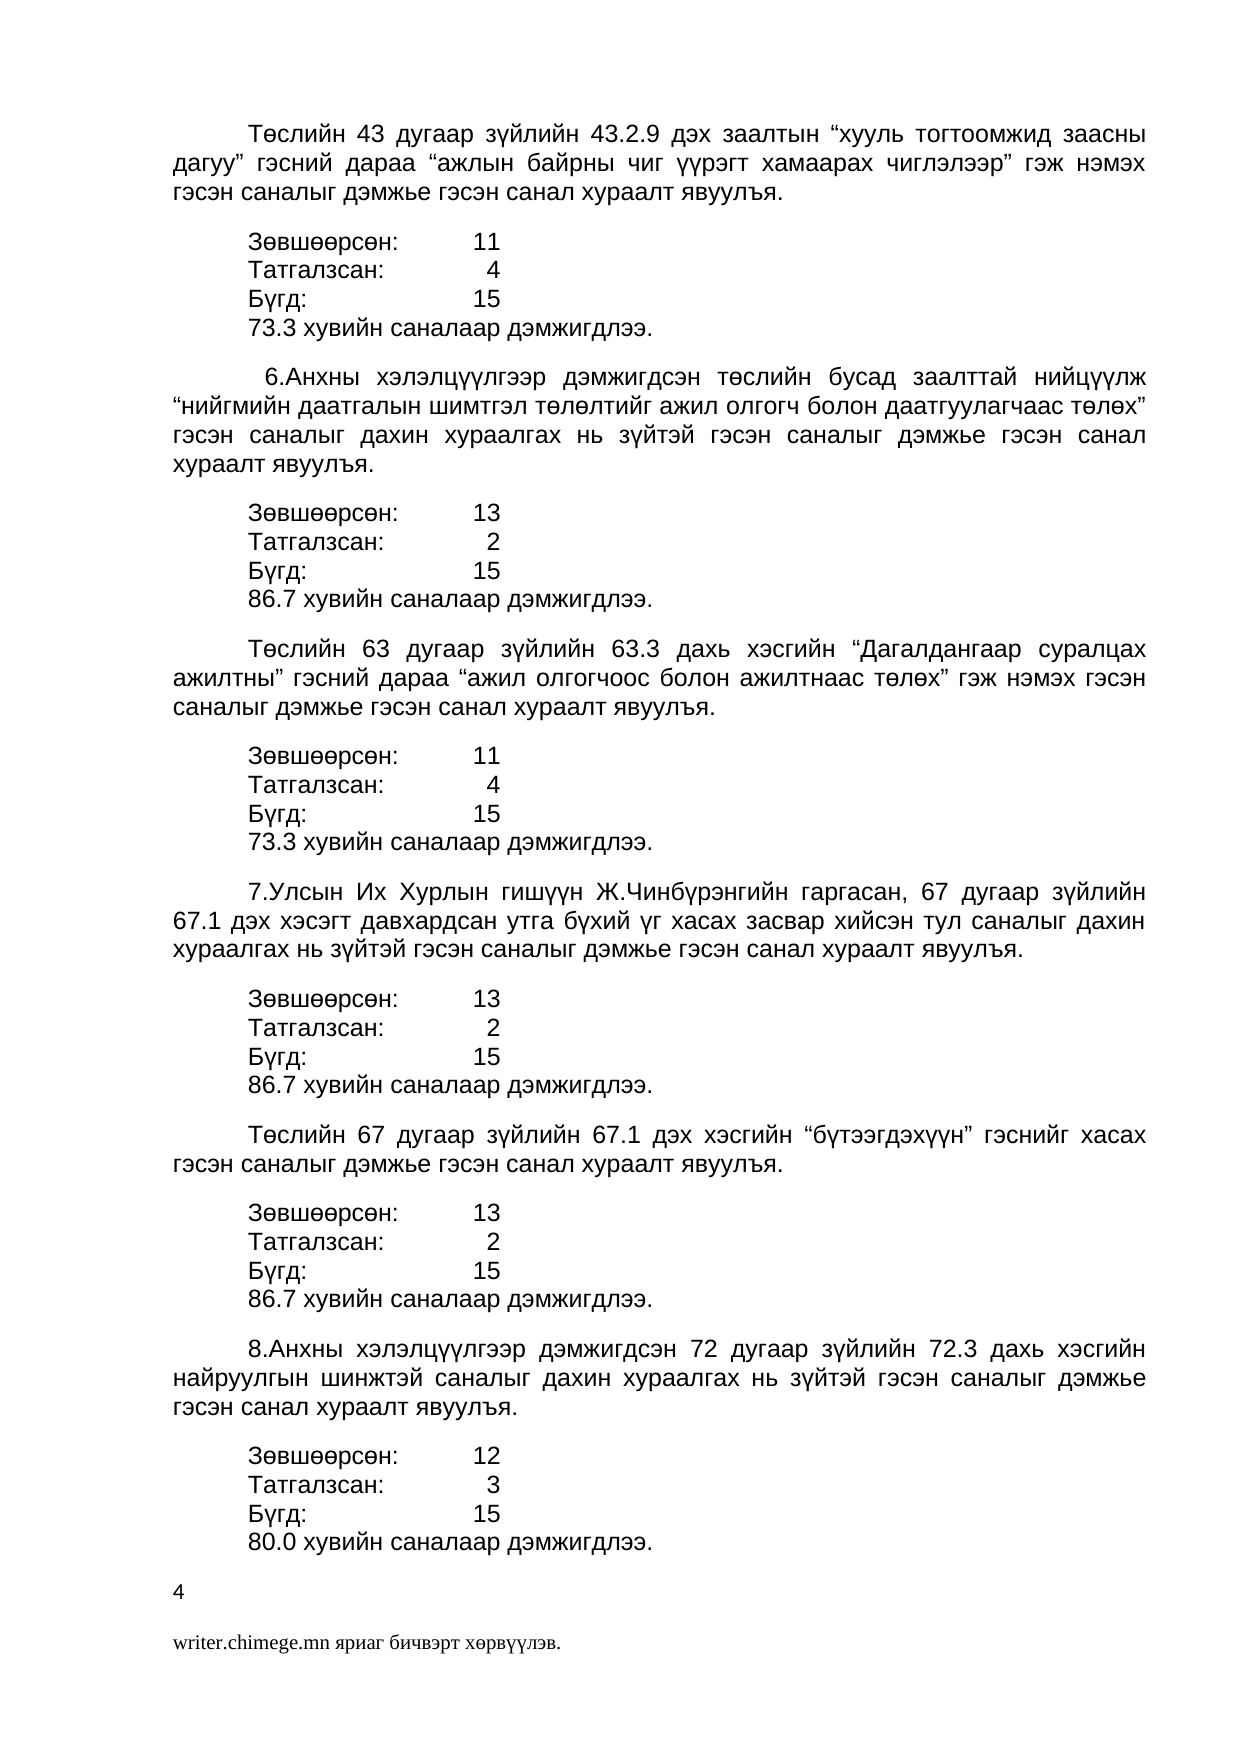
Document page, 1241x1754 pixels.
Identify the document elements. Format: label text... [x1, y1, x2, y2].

text Татгалзсан: 2 [173, 1013, 1147, 1041]
text 73.3 хувийн саналаар дэмжигдлээ. [173, 313, 1147, 341]
text 8.Анхны хэлэлцүүлгээр дэмжигдсэн 72 дугаар зүйлийн 72.3 дахь хэсгийн найруулгын шинжтэй саналыг дахин хураалгах нь зүйтэй гэсэн саналыг дэмжье гэсэн санал хураалт явуулъя. [173, 1334, 1147, 1420]
text 86.7 хувийн саналаар дэмжигдлээ. [173, 1284, 1147, 1313]
text Зөвшөөрсөн: 13 [173, 1198, 1147, 1227]
text Татгалзсан: 2 [173, 527, 1147, 556]
text Татгалзсан: 4 [173, 255, 1147, 284]
text Бүгд: 15 [173, 556, 1147, 584]
text 80.0 хувийн саналаар дэмжигдлээ. [173, 1527, 1147, 1556]
text Төслийн 43 дугаар зүйлийн 43.2.9 дэх заалтын “хууль тогтоомжид заасны дагуу” гэсний дараа “ажлын байрны чиг үүрэгт хамаарах чиглэлээр” гэж нэмэх гэсэн саналыг дэмжье гэсэн санал хураалт явуулъя. [173, 119, 1147, 206]
text 6.Анхны хэлэлцүүлгээр дэмжигдсэн төслийн бусад заалттай нийцүүлж “нийгмийн даатгалын шимтгэл төлөлтийг ажил олгогч болон даатгуулагчаас төлөх” гэсэн саналыг дахин хураалгах нь зүйтэй гэсэн саналыг дэмжье гэсэн санал хураалт явуулъя. [173, 362, 1147, 477]
text Төслийн 63 дугаар зүйлийн 63.3 дахь хэсгийн “Дагалдангаар суралцах ажилтны” гэсний дараа “ажил олгогчоос болон ажилтнаас төлөх” гэж нэмэх гэсэн саналыг дэмжье гэсэн санал хураалт явуулъя. [173, 634, 1147, 720]
text 7.Улсын Их Хурлын гишүүн Ж.Чинбүрэнгийн гаргасан, 67 дугаар зүйлийн 67.1 дэх хэсэгт давхардсан утга бүхий үг хасах засвар хийсэн тул саналыг дахин хураалгах нь зүйтэй гэсэн саналыг дэмжье гэсэн санал хураалт явуулъя. [173, 877, 1147, 963]
text Зөвшөөрсөн: 13 [173, 498, 1147, 527]
text Татгалзсан: 2 [173, 1227, 1147, 1256]
text Зөвшөөрсөн: 13 [173, 984, 1147, 1013]
text 86.7 хувийн саналаар дэмжигдлээ. [173, 1070, 1147, 1099]
text Зөвшөөрсөн: 11 [173, 741, 1147, 770]
text 86.7 хувийн саналаар дэмжигдлээ. [173, 584, 1147, 613]
text 73.3 хувийн саналаар дэмжигдлээ. [173, 827, 1147, 856]
text Төслийн 67 дугаар зүйлийн 67.1 дэх хэсгийн “бүтээгдэхүүн” гэснийг хасах гэсэн саналыг дэмжье гэсэн санал хураалт явуулъя. [173, 1120, 1147, 1177]
text Зөвшөөрсөн: 11 [173, 226, 1147, 255]
text Татгалзсан: 3 [173, 1470, 1147, 1498]
text Бүгд: 15 [173, 1041, 1147, 1070]
text Бүгд: 15 [173, 798, 1147, 827]
text Бүгд: 15 [173, 1256, 1147, 1284]
text Татгалзсан: 4 [173, 770, 1147, 798]
text Бүгд: 15 [173, 1498, 1147, 1527]
text Зөвшөөрсөн: 12 [173, 1441, 1147, 1470]
text Бүгд: 15 [173, 284, 1147, 313]
